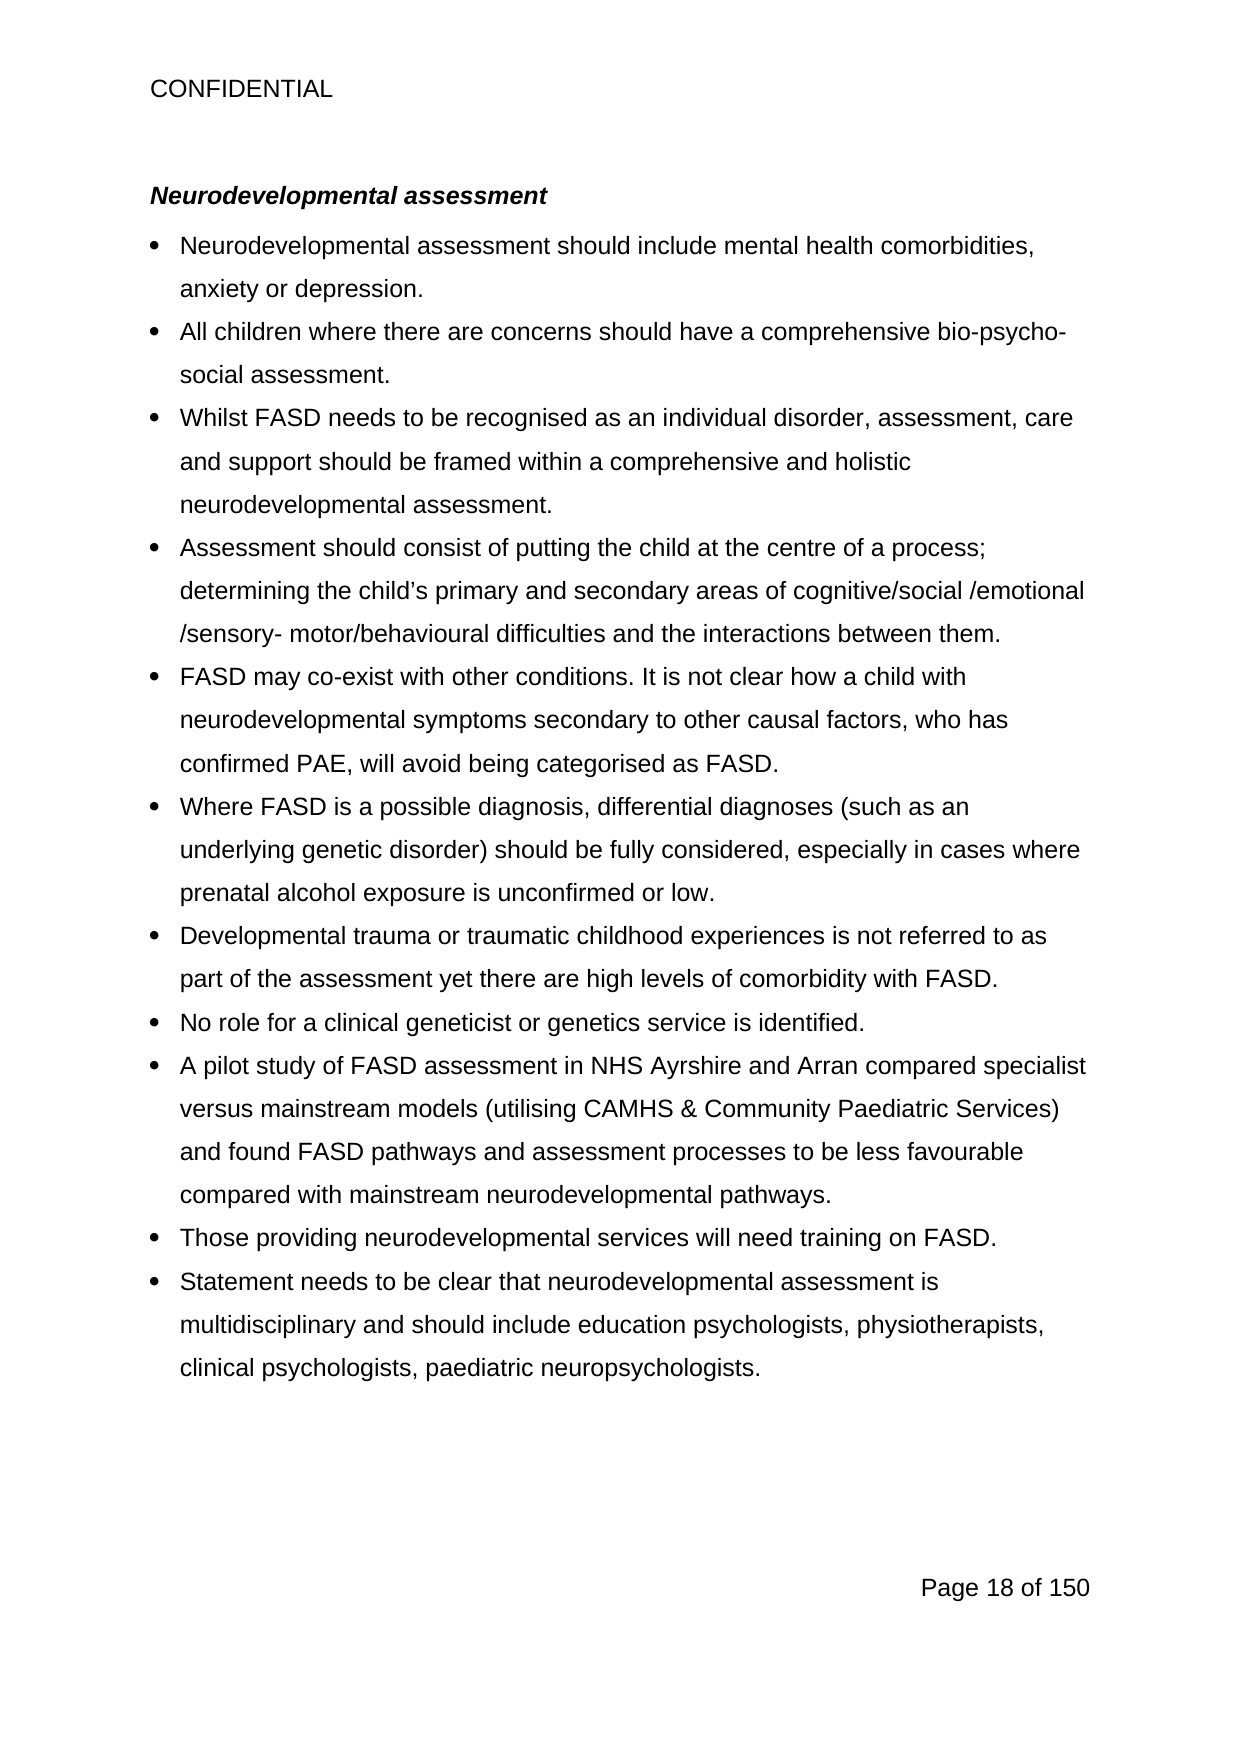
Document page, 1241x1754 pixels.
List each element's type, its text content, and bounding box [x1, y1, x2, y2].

text Assessment should consist of putting the child at the centre of a process; determining the child’s primary and secondary areas of cognitive/social /emotional /sensory- motor/behavioural difficulties and the interactions between them. [150, 533, 1090, 648]
text Whilst FASD needs to be recognised as an individual disorder, assessment, care and support should be framed within a comprehensive and holistic neurodevelopmental assessment. [150, 403, 1090, 518]
text Where FASD is a possible diagnosis, differential diagnoses (such as an underlying genetic disorder) should be fully considered, especially in cases where prenatal alcohol exposure is unconfirmed or low. [150, 792, 1090, 907]
text FASD may co-exist with other conditions. It is not clear how a child with neurodevelopmental symptoms secondary to other causal factors, who has confirmed PAE, will avoid being categorised as FASD. [150, 662, 1090, 777]
text No role for a clinical geneticist or genetics service is identified. [150, 1008, 1090, 1036]
text All children where there are concerns should have a comprehensive bio-psycho-social assessment. [150, 317, 1090, 389]
subtitle Neurodevelopmental assessment [150, 181, 1090, 210]
text Developmental trauma or traumatic childhood experiences is not referred to as part of the assessment yet there are high levels of comorbidity with FASD. [150, 921, 1090, 993]
text A pilot study of FASD assessment in NHS Ayrshire and Arran compared specialist versus mainstream models (utilising CAMHS & Community Paediatric Services) and found FASD pathways and assessment processes to be less favourable compared with mainstream neurodevelopmental pathways. [150, 1051, 1090, 1209]
text Neurodevelopmental assessment should include mental health comorbidities, anxiety or depression. [150, 231, 1090, 303]
text Those providing neurodevelopmental services will need training on FASD. [150, 1223, 1090, 1252]
text Statement needs to be clear that neurodevelopmental assessment is multidisciplinary and should include education psychologists, physiotherapists, clinical psychologists, paediatric neuropsychologists. [150, 1267, 1090, 1382]
